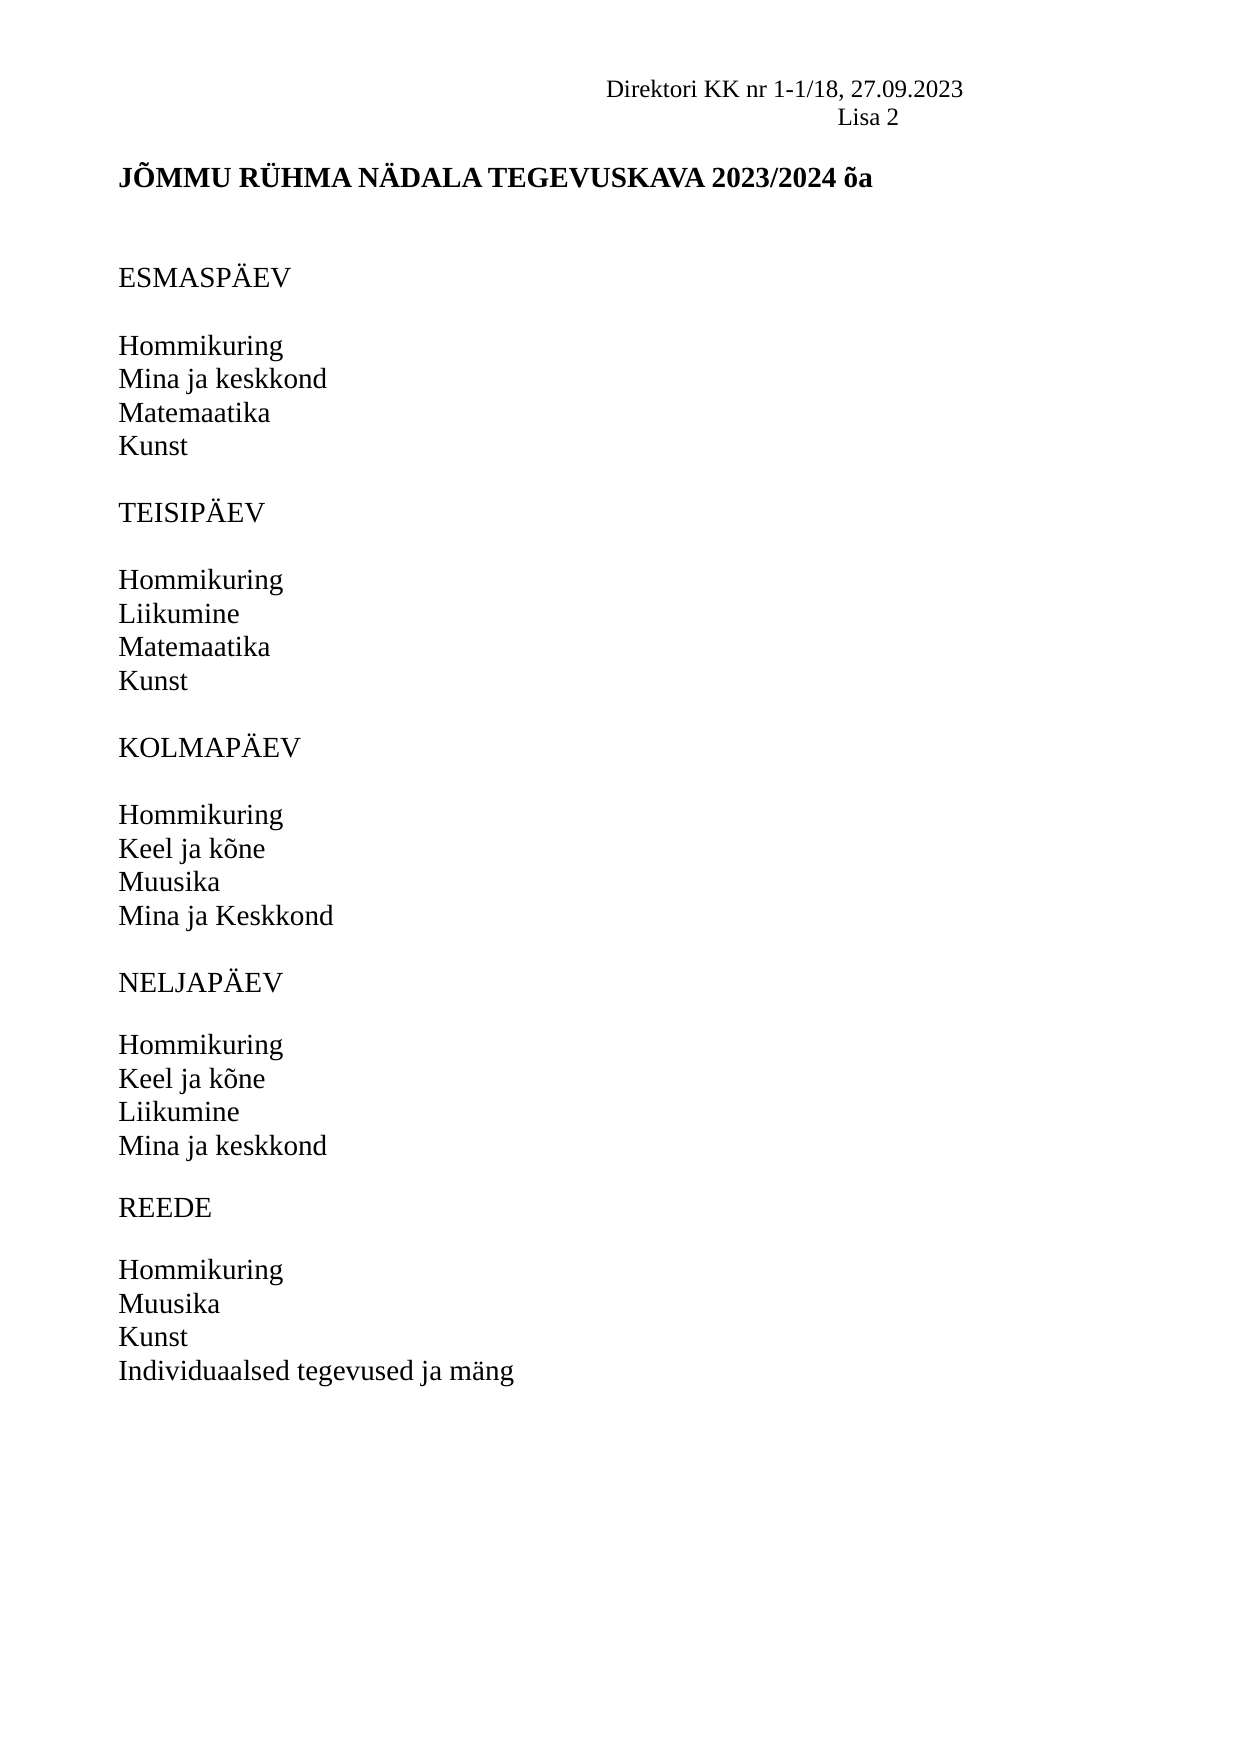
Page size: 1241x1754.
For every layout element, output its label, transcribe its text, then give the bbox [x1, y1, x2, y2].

text Matemaatika [118, 629, 1122, 663]
text Liikumine Mina ja keskkond [118, 1094, 1122, 1190]
text Hommikuring Keel ja kõne [118, 1027, 1122, 1094]
text Kunst [118, 663, 1122, 697]
text Liikumine [118, 596, 1122, 629]
text KOLMAPÄEV Hommikuring Keel ja kõne Muusika [118, 730, 1122, 898]
text JÕMMU RÜHMA NÄDALA TEGEVUSKAVA 2023/2024 õa [118, 160, 1122, 193]
text Kunst [118, 428, 1122, 462]
text ESMASPÄEV [118, 261, 1122, 294]
text Hommikuring Muusika Kunst [118, 1252, 1122, 1353]
text Hommikuring [118, 562, 1122, 596]
text Mina ja Keskkond [118, 898, 1122, 931]
text NELJAPÄEV [118, 965, 1122, 1027]
text REEDE [118, 1190, 1122, 1252]
text Hommikuring Mina ja keskkond [118, 328, 1122, 395]
text Matemaatika [118, 395, 1122, 428]
text TEISIPÄEV [118, 495, 1122, 529]
text Individuaalsed tegevused ja mäng [118, 1353, 1122, 1387]
